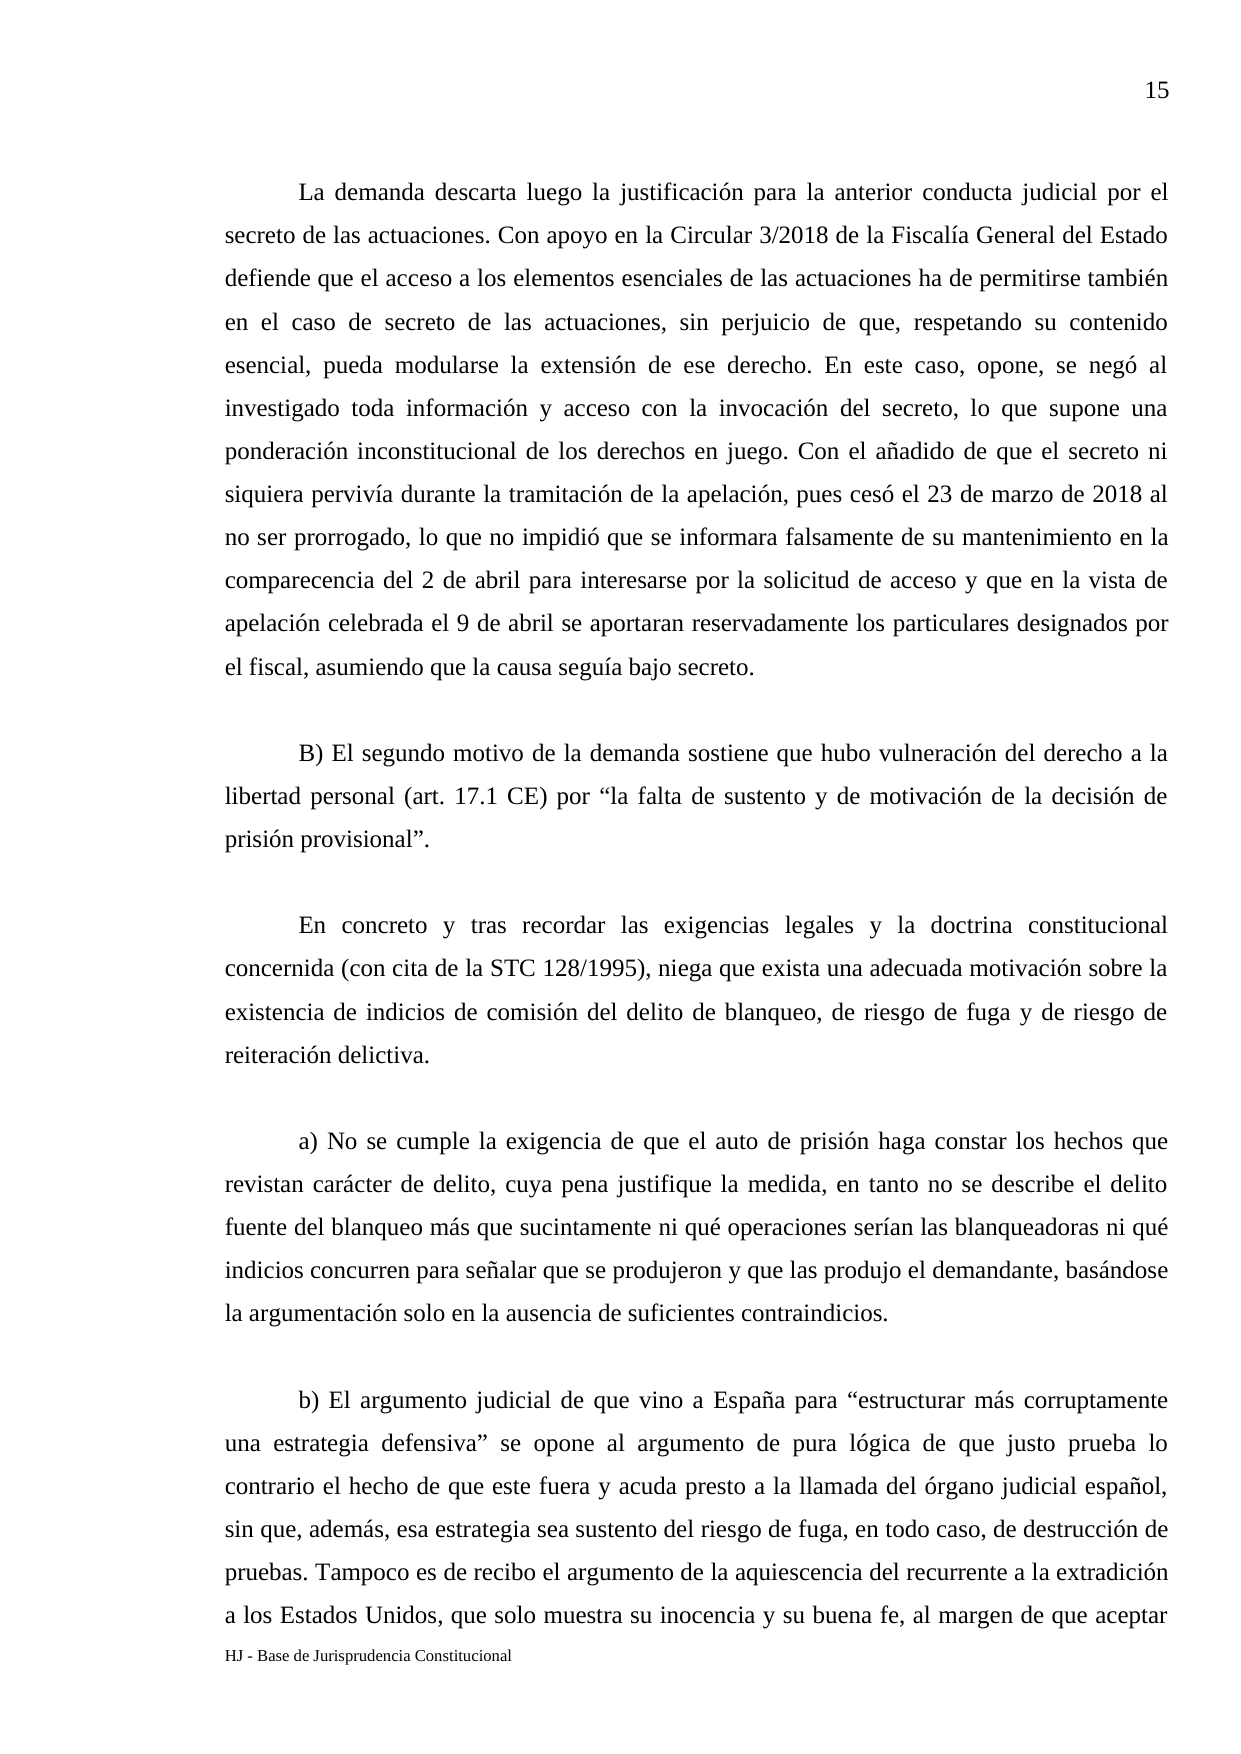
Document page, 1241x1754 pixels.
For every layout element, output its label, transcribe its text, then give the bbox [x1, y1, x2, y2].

text a) No se cumple la exigencia de que el auto de prisión haga constar los hechos que revistan carácter de delito, cuya pena justifique la medida, en tanto no se describe el delito fuente del blanqueo más que sucintamente ni qué operaciones serían las blanqueadoras ni qué indicios concurren para señalar que se produjeron y que las produjo el demandante, basándose la argumentación solo en la ausencia de suficientes contraindicios. [224, 1126, 1169, 1327]
text En concreto y tras recordar las exigencias legales y la doctrina constitucional concernida (con cita de la STC 128/1995), niega que exista una adecuada motivación sobre la existencia de indicios de comisión del delito de blanqueo, de riesgo de fuga y de riesgo de reiteración delictiva. [224, 910, 1169, 1068]
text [224, 1385, 1169, 1629]
text B) El segundo motivo de la demanda sostiene que hubo vulneración del derecho a la libertad personal (art. 17.1 CE) por “la falta de sustento y de motivación de la decisión de prisión provisional”. [224, 738, 1169, 853]
text La demanda descarta luego la justificación para la anterior conducta judicial por el secreto de las actuaciones. Con apoyo en la Circular 3/2018 de la Fiscalía General del Estado defiende que el acceso a los elementos esenciales de las actuaciones ha de permitirse también en el caso de secreto de las actuaciones, sin perjuicio de que, respetando su contenido esencial, pueda modularse la extensión de ese derecho. En este caso, opone, se negó al investigado toda información y acceso con la invocación del secreto, lo que supone una ponderación inconstitucional de los derechos en juego. Con el añadido de que el secreto ni siquiera pervivía durante la tramitación de la apelación, pues cesó el 23 de marzo de 2018 al no ser prorrogado, lo que no impidió que se informara falsamente de su mantenimiento en la comparecencia del 2 de abril para interesarse por la solicitud de acceso y que en la vista de apelación celebrada el 9 de abril se aportaran reservadamente los particulares designados por el fiscal, asumiendo que la causa seguía bajo secreto. [224, 177, 1169, 680]
